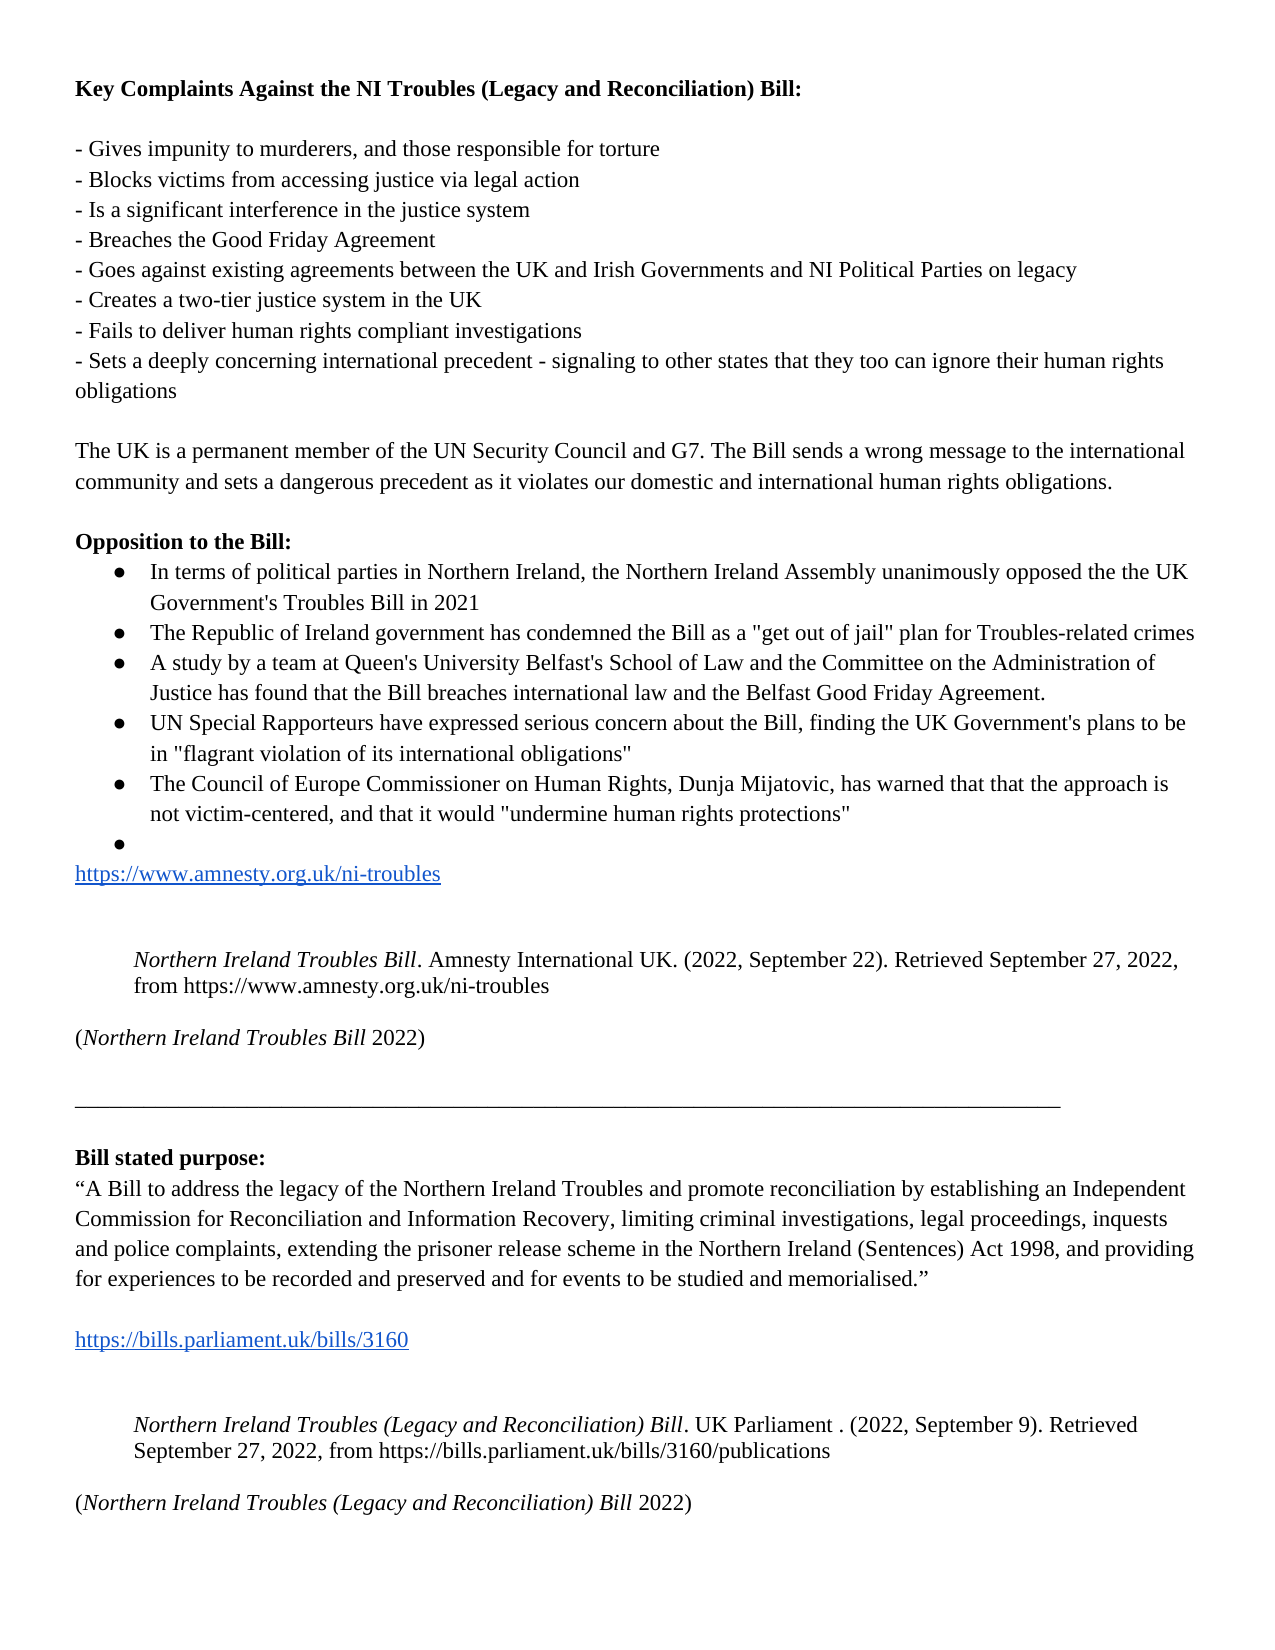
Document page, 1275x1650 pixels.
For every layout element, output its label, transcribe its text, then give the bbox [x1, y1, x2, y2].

text ______________________________________________________________________________________ [75, 1084, 1200, 1110]
text https://www.amnesty.org.uk/ni-troubles [75, 860, 1200, 887]
text - Blocks victims from accessing justice via legal action [75, 166, 1200, 192]
text - Creates a two-tier justice system in the UK [75, 286, 1200, 313]
list UN Special Rapporteurs have expressed serious concern about the Bill, finding the UK Government's plans to be in "flagrant violation of its international obligations" [112, 709, 1200, 766]
text - Gives impunity to murderers, and those responsible for torture [75, 135, 1200, 162]
text Northern Ireland Troubles Bill. Amnesty International UK. (2022, September 22). Retrieved September 27, 2022, from https://www.amnesty.org.uk/ni-troubles [133, 946, 1200, 998]
text https://bills.parliament.uk/bills/3160 [75, 1326, 1200, 1352]
list In terms of political parties in Northern Ireland, the Northern Ireland Assembly unanimously opposed the the UK Government's Troubles Bill in 2021 [112, 558, 1200, 615]
text Key Complaints Against the NI Troubles (Legacy and Reconciliation) Bill: [75, 75, 1200, 101]
text - Fails to deliver human rights compliant investigations [75, 317, 1200, 343]
text - Is a significant interference in the justice system [75, 196, 1200, 222]
text (Northern Ireland Troubles Bill 2022) [75, 1023, 1200, 1050]
text Northern Ireland Troubles (Legacy and Reconciliation) Bill. UK Parliament . (2022, September 9). Retrieved September 27, 2022, from https://bills.parliament.uk/bills/3160/publications [133, 1411, 1200, 1464]
text - Breaches the Good Friday Agreement [75, 226, 1200, 252]
list The Council of Europe Commissioner on Human Rights, Dunja Mijatovic, has warned that that the approach is not victim-centered, and that it would "undermine human rights protections" [112, 770, 1200, 826]
text Bill stated purpose: [75, 1144, 1200, 1171]
text - Sets a deeply concerning international precedent - signaling to other states that they too can ignore their human rights obligations [75, 347, 1200, 403]
text “A Bill to address the legacy of the Northern Ireland Troubles and promote reconciliation by establishing an Independent Commission for Reconciliation and Information Recovery, limiting criminal investigations, legal proceedings, inquests and police complaints, extending the prisoner release scheme in the Northern Ireland (Sentences) Act 1998, and providing for experiences to be recorded and preserved and for events to be studied and memorialised.” [75, 1174, 1200, 1292]
list The Republic of Ireland government has condemned the Bill as a "get out of jail" plan for Troubles-related crimes [112, 619, 1200, 645]
list A study by a team at Queen's University Belfast's School of Law and the Committee on the Administration of Justice has found that the Bill breaches international law and the Belfast Good Friday Agreement. [112, 649, 1200, 706]
text Opposition to the Bill: [75, 528, 1200, 554]
text The UK is a permanent member of the UN Security Council and G7. The Bill sends a wrong message to the international community and sets a dangerous precedent as it violates our domestic and international human rights obligations. [75, 437, 1200, 494]
text - Goes against existing agreements between the UK and Irish Governments and NI Political Parties on legacy [75, 256, 1200, 283]
text (Northern Ireland Troubles (Legacy and Reconciliation) Bill 2022) [75, 1489, 1200, 1515]
